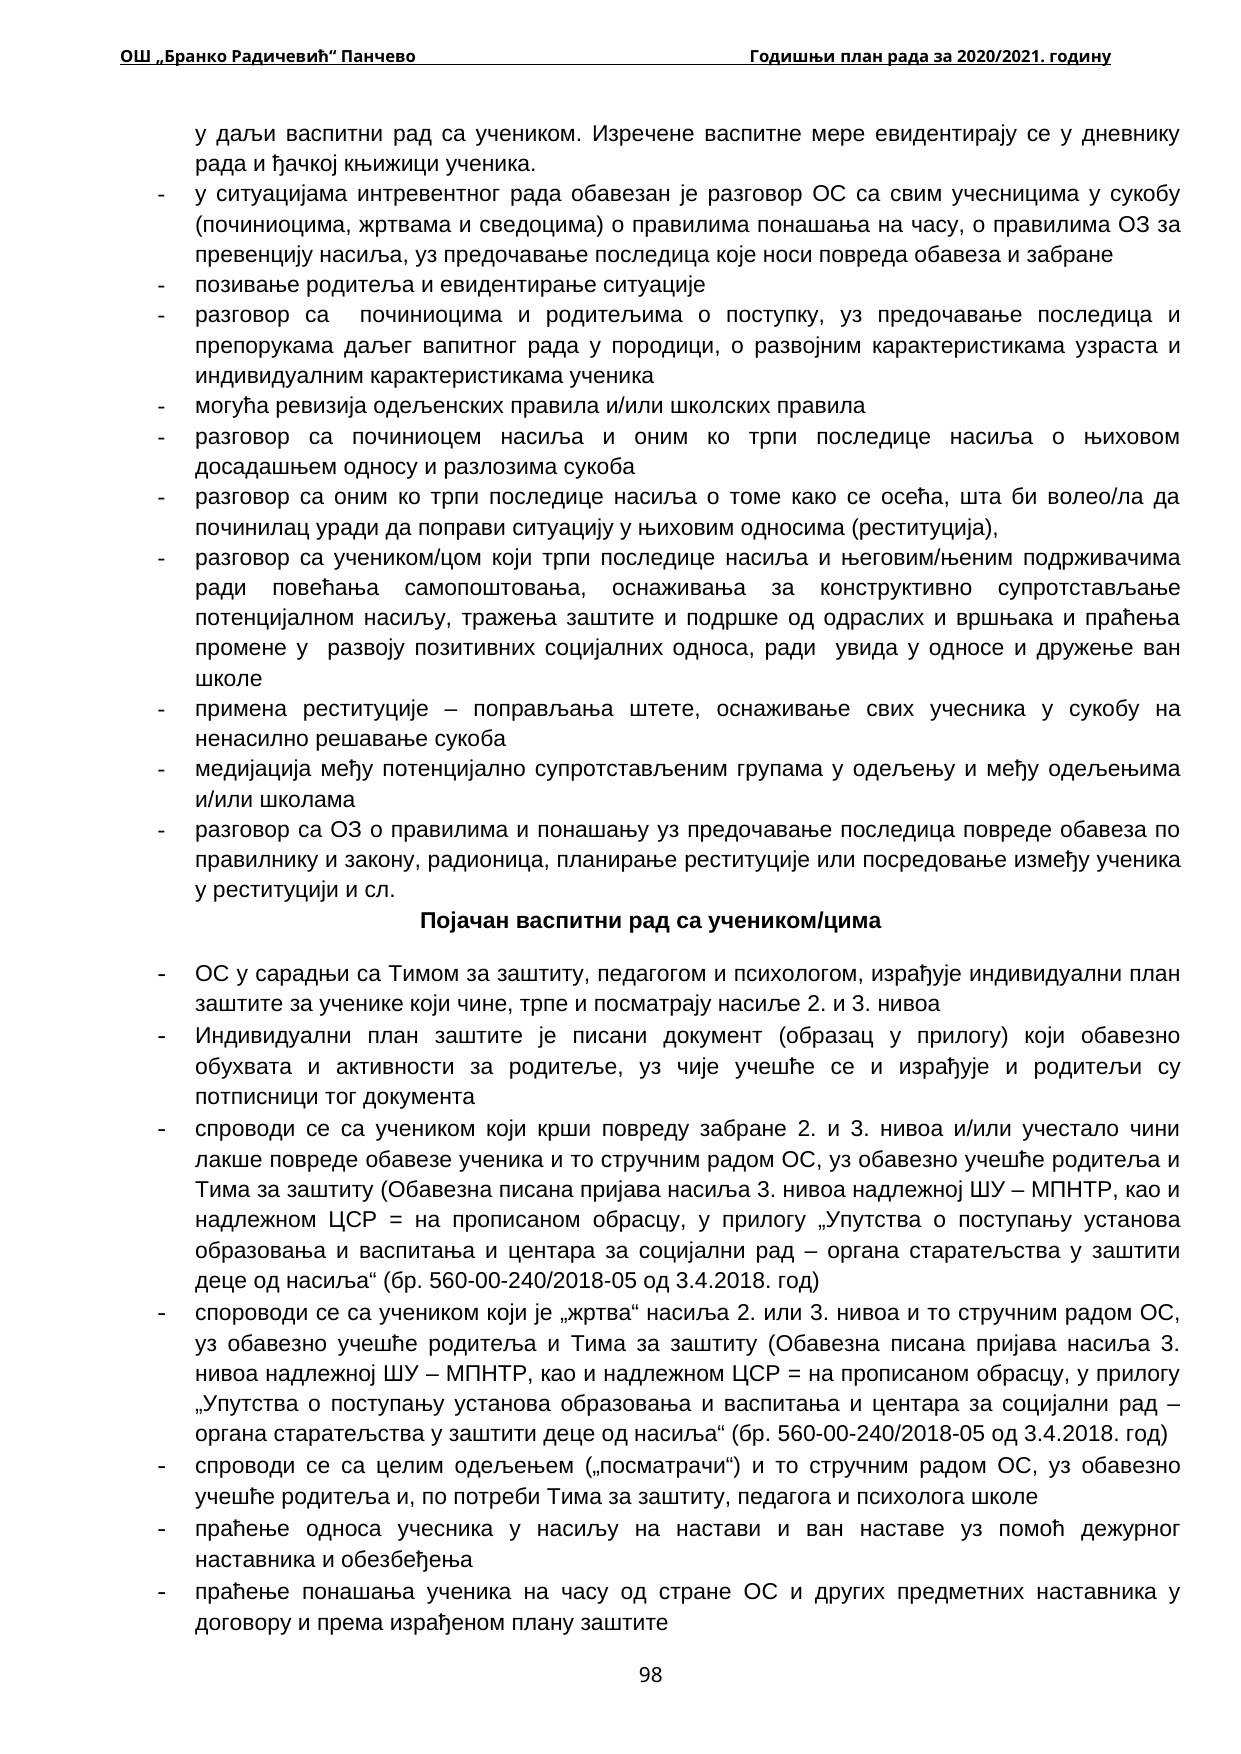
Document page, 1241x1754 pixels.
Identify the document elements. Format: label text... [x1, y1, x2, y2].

list праћење понашања ученика на часу од стране ОС и других предметних наставника у договору и према израђеном плану заштите [157, 1576, 1181, 1635]
list примена реституције – поправљања штете, оснаживање свих учесника у сукобу на ненасилно решавање сукоба [157, 695, 1181, 751]
list разговор са ОЗ о правилима и понашању уз предочавање последица повреде обавеза по правилнику и закону, радионица, планирање реституције или посредовање између ученика у реституцији и сл. [157, 816, 1181, 903]
list разговор са учеником/цом који трпи последице насиља и његовим/њеним подрживачима ради повећања самопоштовања, оснаживања за конструктивно супротстављање потенцијалном насиљу, тражења заштите и подршке од одраслих и вршњака и праћења промене у развоју позитивних социјалних односа, ради увида у односе и дружење ван школе [157, 544, 1181, 691]
list спроводи се са целим одељењем („посматрачи“) и то стручним радом ОС, уз обавезно учешће родитеља и, по потреби Тима за заштиту, педагога и психолога школе [157, 1451, 1181, 1509]
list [157, 120, 1181, 176]
list позивање родитеља и евидентирање ситуације [157, 271, 1181, 297]
list спроводи се са учеником који крши повреду забране 2. и 3. нивоа и/или учестало чини лакше повреде обавезе ученика и то стручним радом ОС, уз обавезно учешће родитеља и Тима за заштиту (Обавезна писана пријава насиља 3. нивоа надлежној ШУ – МПНТР, као и надлежном ЦСР = на прописаном обрасцу, у прилогу „Упутства о поступању установа образовања и васпитања и центара за социјални рад – органа старатељства у заштити деце од насиља“ (бр. 560-00-240/2018-05 од 3.4.2018. год) [157, 1113, 1181, 1293]
list спороводи се са учеником који је „жртва“ насиља 2. или 3. нивоа и то стручним радом ОС, уз обавезно учешће родитеља и Тима за заштиту (Обавезна писана пријава насиља 3. нивоа надлежној ШУ – МПНТР, као и надлежном ЦСР = на прописаном обрасцу, у прилогу „Упутства о поступању установа образовања и васпитања и центара за социјални рад – органа старатељства у заштити деце од насиља“ (бр. 560-00-240/2018-05 од 3.4.2018. год) [157, 1297, 1181, 1447]
list Индивидуални план заштите је писани документ (образац у прилогу) који обавезно обухвата и активности за родитеље, уз чије учешће се и израђује и родитељи су потписници тог документа [157, 1020, 1181, 1109]
list у ситуацијама интревентног рада обавезан је разговор ОС са свим учесницима у сукобу (починиоцима, жртвама и сведоцима) о правилима понашања на часу, о правилима ОЗ за превенцију насиља, уз предочавање последица које носи повреда обавеза и забране [157, 180, 1181, 267]
list разговор са починиоцима и родитељима о поступку, уз предочавање последица и препорукама даљег вапитног рада у породици, о развојним карактеристикама узраста и индивидуалним карактеристикама ученика [157, 301, 1181, 388]
list праћење односа учесника у насиљу на настави и ван наставе уз помоћ дежурног наставника и обезбеђења [157, 1513, 1181, 1572]
list разговор са починиоцем насиља и оним ко трпи последице насиља о њиховом досадашњем односу и разлозима сукоба [157, 423, 1181, 479]
text Појачан васпитни рад са учеником/цима [120, 907, 1181, 933]
list ОС у сарадњи са Тимом за заштиту, педагогом и психологом, израђује индивидуални план заштите за ученике који чине, трпе и посматрају насиље 2. и 3. нивоа [157, 958, 1181, 1017]
list разговор са оним ко трпи последице насиља о томе како се осећа, шта би волео/ла да починилац уради да поправи ситуацију у њиховим односима (реституција), [157, 483, 1181, 540]
list могућа ревизија одељенских правила и/или школских правила [157, 392, 1181, 419]
list медијација међу потенцијално супротстављеним групама у одељењу и међу одељењима и/или школама [157, 755, 1181, 812]
